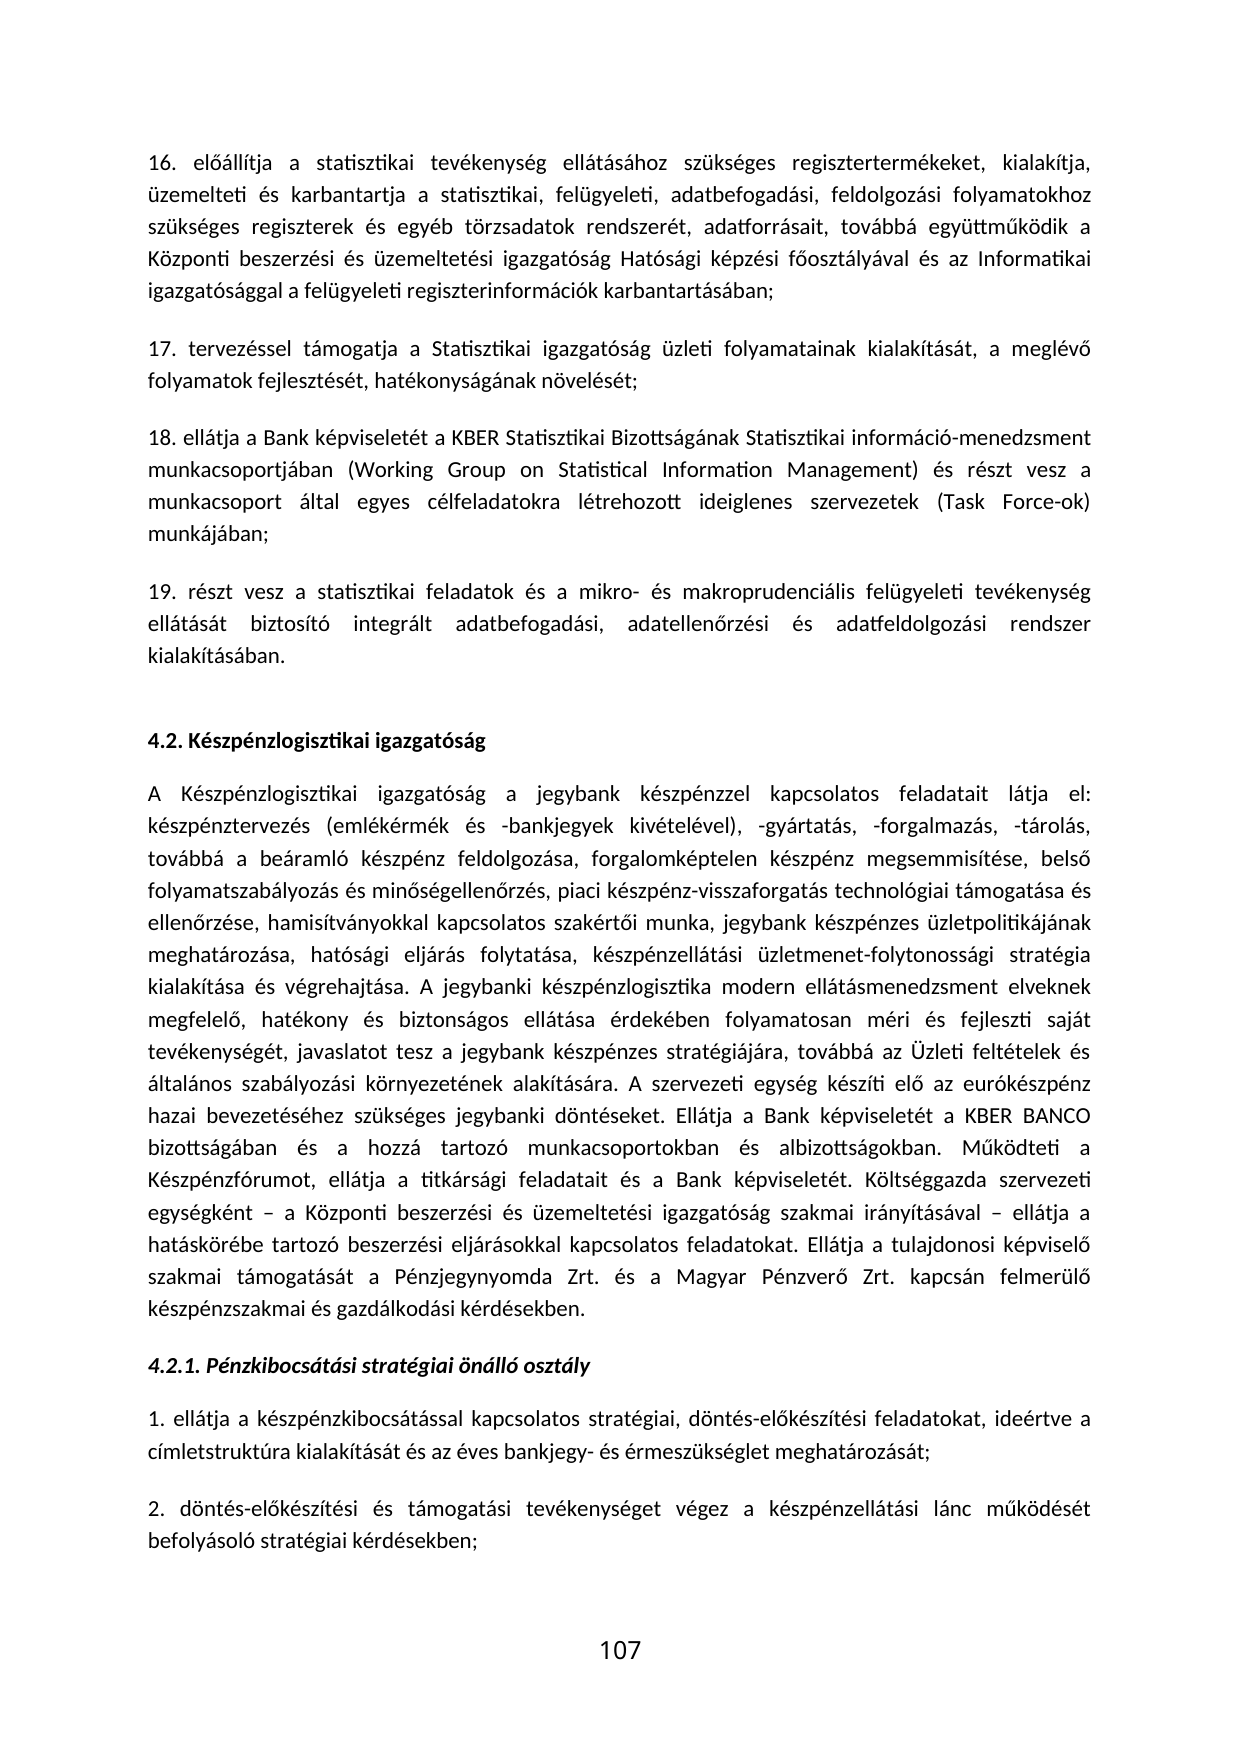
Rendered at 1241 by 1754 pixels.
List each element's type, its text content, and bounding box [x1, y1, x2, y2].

text 2. döntés-előkészítési és támogatási tevékenységet végez a készpénzellátási lánc működését befolyásoló stratégiai kérdésekben; [148, 1494, 1092, 1554]
text 4.2.1. Pénzkibocsátási stratégiai önálló osztály [148, 1352, 1092, 1379]
text 1. ellátja a készpénzkibocsátással kapcsolatos stratégiai, döntés-előkészítési feladatokat, ideértve a címletstruktúra kialakítását és az éves bankjegy- és érmeszükséglet meghatározását; [148, 1404, 1092, 1465]
text 16. előállítja a statisztikai tevékenység ellátásához szükséges regisztertermékeket, kialakítja, üzemelteti és karbantartja a statisztikai, felügyeleti, adatbefogadási, feldolgozási folyamatokhoz szükséges regiszterek és egyéb törzsadatok rendszerét, adatforrásait, továbbá együttműködik a Központi beszerzési és üzemeltetési igazgatóság Hatósági képzési főosztályával és az Informatikai igazgatósággal a felügyeleti regiszterinformációk karbantartásában; [148, 148, 1092, 304]
text 17. tervezéssel támogatja a Statisztikai igazgatóság üzleti folyamatainak kialakítását, a meglévő folyamatok fejlesztését, hatékonyságának növelését; [148, 334, 1092, 394]
text 19. részt vesz a statisztikai feladatok és a mikro- és makroprudenciális felügyeleti tevékenység ellátását biztosító integrált adatbefogadási, adatellenőrzési és adatfeldolgozási rendszer kialakításában. [148, 577, 1092, 669]
text 18. ellátja a Bank képviseletét a KBER Statisztikai Bizottságának Statisztikai információ-menedzsment munkacsoportjában (Working Group on Statistical Information Management) és részt vesz a munkacsoport által egyes célfeladatokra létrehozott ideiglenes szervezetek (Task Force-ok) munkájában; [148, 423, 1092, 548]
text 4.2. Készpénzlogisztikai igazgatóság [148, 698, 1092, 754]
text A Készpénzlogisztikai igazgatóság a jegybank készpénzzel kapcsolatos feladatait látja el: készpénztervezés (emlékérmék és -bankjegyek kivételével), -gyártatás, -forgalmazás, -tárolás, továbbá a beáramló készpénz feldolgozása, forgalomképtelen készpénz megsemmisítése, belső folyamatszabályozás és minőségellenőrzés, piaci készpénz-visszaforgatás technológiai támogatása és ellenőrzése, hamisítványokkal kapcsolatos szakértői munka, jegybank készpénzes üzletpolitikájának meghatározása, hatósági eljárás folytatása, készpénzellátási üzletmenet-folytonossági stratégia kialakítása és végrehajtása. A jegybanki készpénzlogisztika modern ellátásmenedzsment elveknek megfelelő, hatékony és biztonságos ellátása érdekében folyamatosan méri és fejleszti saját tevékenységét, javaslatot tesz a jegybank készpénzes stratégiájára, továbbá az Üzleti feltételek és általános szabályozási környezetének alakítására. A szervezeti egység készíti elő az eurókészpénz hazai bevezetéséhez szükséges jegybanki döntéseket. Ellátja a Bank képviseletét a KBER BANCO bizottságában és a hozzá tartozó munkacsoportokban és albizottságokban. Működteti a Készpénzfórumot, ellátja a titkársági feladatait és a Bank képviseletét. Költséggazda szervezeti egységként ‒ a Központi beszerzési és üzemeltetési igazgatóság szakmai irányításával ‒ ellátja a hatáskörébe tartozó beszerzési eljárásokkal kapcsolatos feladatokat. Ellátja a tulajdonosi képviselő szakmai támogatását a Pénzjegynyomda Zrt. és a Magyar Pénzverő Zrt. kapcsán felmerülő készpénzszakmai és gazdálkodási kérdésekben. [148, 779, 1092, 1322]
